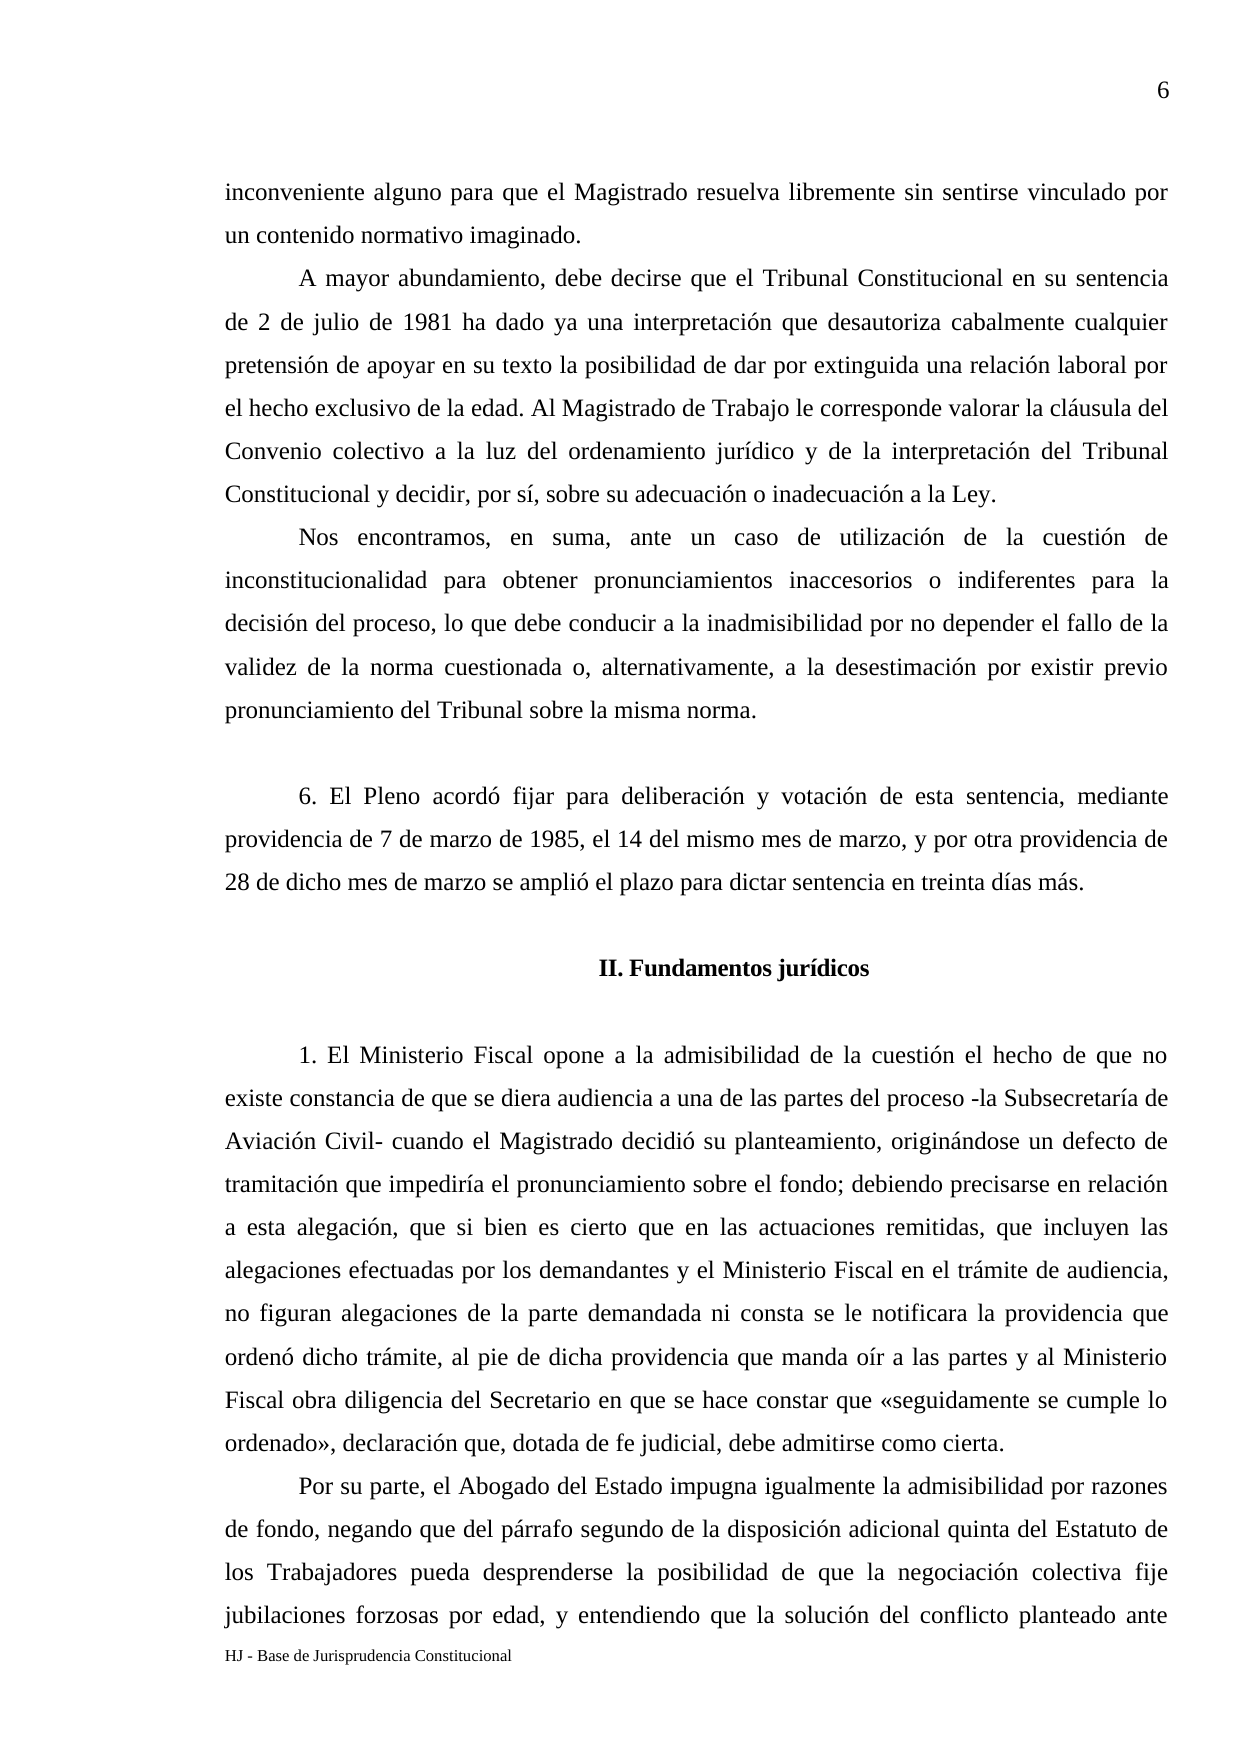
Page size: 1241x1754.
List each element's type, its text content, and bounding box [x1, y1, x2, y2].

text A mayor abundamiento, debe decirse que el Tribunal Constitucional en su sentencia de 2 de julio de 1981 ha dado ya una interpretación que desautoriza cabalmente cualquier pretensión de apoyar en su texto la posibilidad de dar por extinguida una relación laboral por el hecho exclusivo de la edad. Al Magistrado de Trabajo le corresponde valorar la cláusula del Convenio colectivo a la luz del ordenamiento jurídico y de la interpretación del Tribunal Constitucional y decidir, por sí, sobre su adecuación o inadecuación a la Ley. [224, 263, 1169, 508]
subtitle II. Fundamentos jurídicos [224, 953, 1169, 982]
text 6. El Pleno acordó fijar para deliberación y votación de esta sentencia, mediante providencia de 7 de marzo de 1985, el 14 del mismo mes de marzo, y por otra providencia de 28 de dicho mes de marzo se amplió el plazo para dictar sentencia en treinta días más. [224, 781, 1169, 896]
text Nos encontramos, en suma, ante un caso de utilización de la cuestión de inconstitucionalidad para obtener pronunciamientos inaccesorios o indiferentes para la decisión del proceso, lo que debe conducir a la inadmisibilidad por no depender el fallo de la validez de la norma cuestionada o, alternativamente, a la desestimación por existir previo pronunciamiento del Tribunal sobre la misma norma. [224, 522, 1169, 723]
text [224, 177, 1169, 249]
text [224, 1471, 1169, 1629]
text 1. El Ministerio Fiscal opone a la admisibilidad de la cuestión el hecho de que no existe constancia de que se diera audiencia a una de las partes del proceso -la Subsecretaría de Aviación Civil- cuando el Magistrado decidió su planteamiento, originándose un defecto de tramitación que impediría el pronunciamiento sobre el fondo; debiendo precisarse en relación a esta alegación, que si bien es cierto que en las actuaciones remitidas, que incluyen las alegaciones efectuadas por los demandantes y el Ministerio Fiscal en el trámite de audiencia, no figuran alegaciones de la parte demandada ni consta se le notificara la providencia que ordenó dicho trámite, al pie de dicha providencia que manda oír a las partes y al Ministerio Fiscal obra diligencia del Secretario en que se hace constar que «seguidamente se cumple lo ordenado», declaración que, dotada de fe judicial, debe admitirse como cierta. [224, 1040, 1169, 1457]
